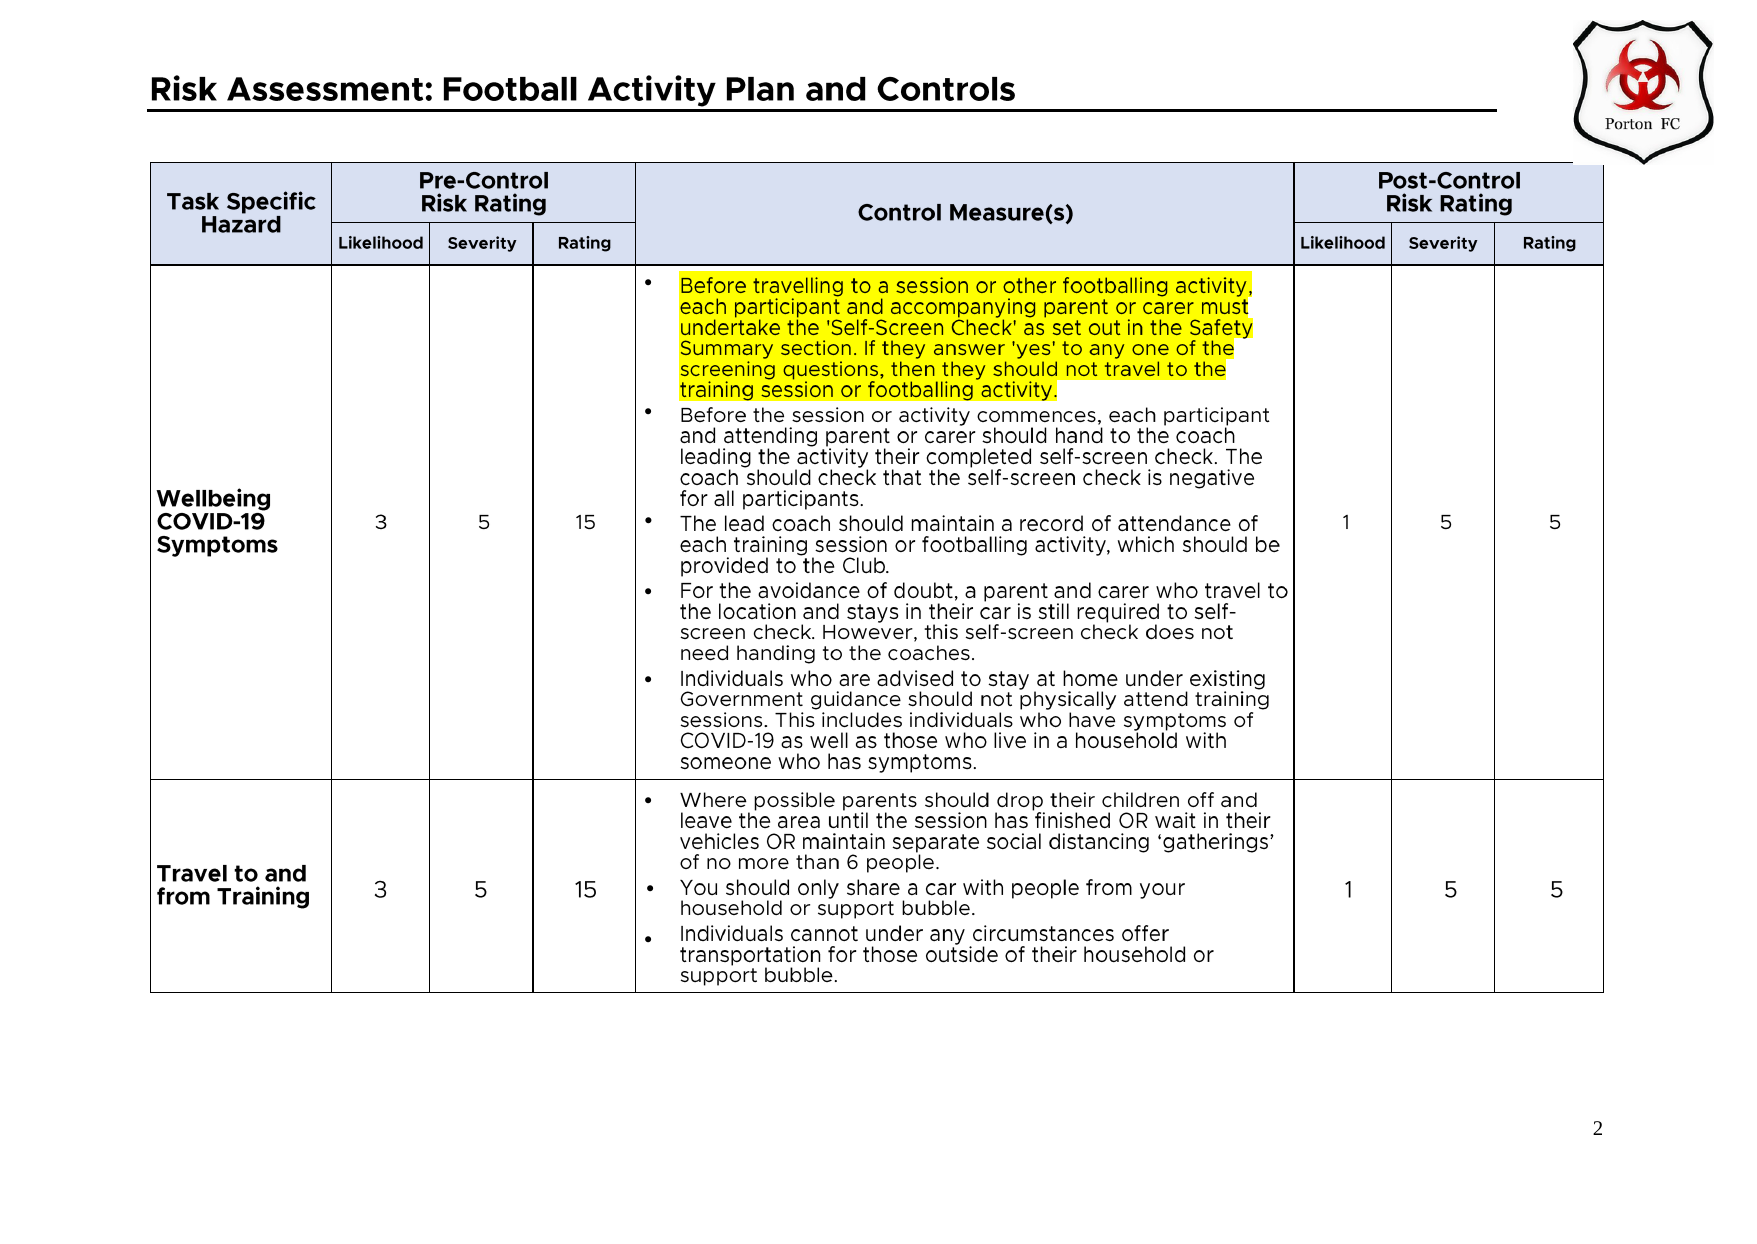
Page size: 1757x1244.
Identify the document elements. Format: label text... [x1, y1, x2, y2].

picture [1549, 878, 1578, 902]
picture [373, 878, 401, 902]
picture [679, 923, 1185, 928]
picture [1548, 512, 1574, 533]
text • [374, 509, 1619, 538]
picture [149, 73, 1033, 107]
text • [374, 877, 1619, 907]
picture [1300, 235, 1391, 252]
picture [156, 862, 324, 909]
picture [1573, 20, 1714, 165]
picture [1439, 512, 1465, 533]
text • [642, 400, 1619, 424]
text • [642, 271, 1619, 295]
text • [642, 668, 1619, 692]
text • [642, 789, 1619, 813]
picture [418, 169, 561, 216]
picture [679, 692, 1286, 773]
picture [679, 295, 1269, 400]
picture [338, 235, 429, 252]
picture [1522, 235, 1585, 252]
picture [374, 512, 400, 533]
picture [679, 538, 1293, 577]
picture [575, 512, 606, 533]
picture [477, 512, 503, 533]
picture [156, 487, 293, 557]
text • [642, 580, 1619, 605]
picture [166, 190, 331, 237]
picture [557, 235, 620, 252]
picture [1408, 235, 1486, 252]
picture [679, 424, 1285, 509]
picture [473, 878, 502, 902]
picture [857, 201, 1085, 225]
picture [1377, 169, 1533, 216]
picture [679, 953, 1229, 986]
picture [679, 813, 1290, 873]
picture [574, 878, 608, 902]
picture [679, 907, 982, 919]
picture [447, 235, 525, 252]
picture [1342, 512, 1357, 533]
text • [642, 928, 1619, 953]
picture [679, 605, 1250, 664]
picture [1443, 878, 1472, 902]
picture [1344, 878, 1360, 902]
